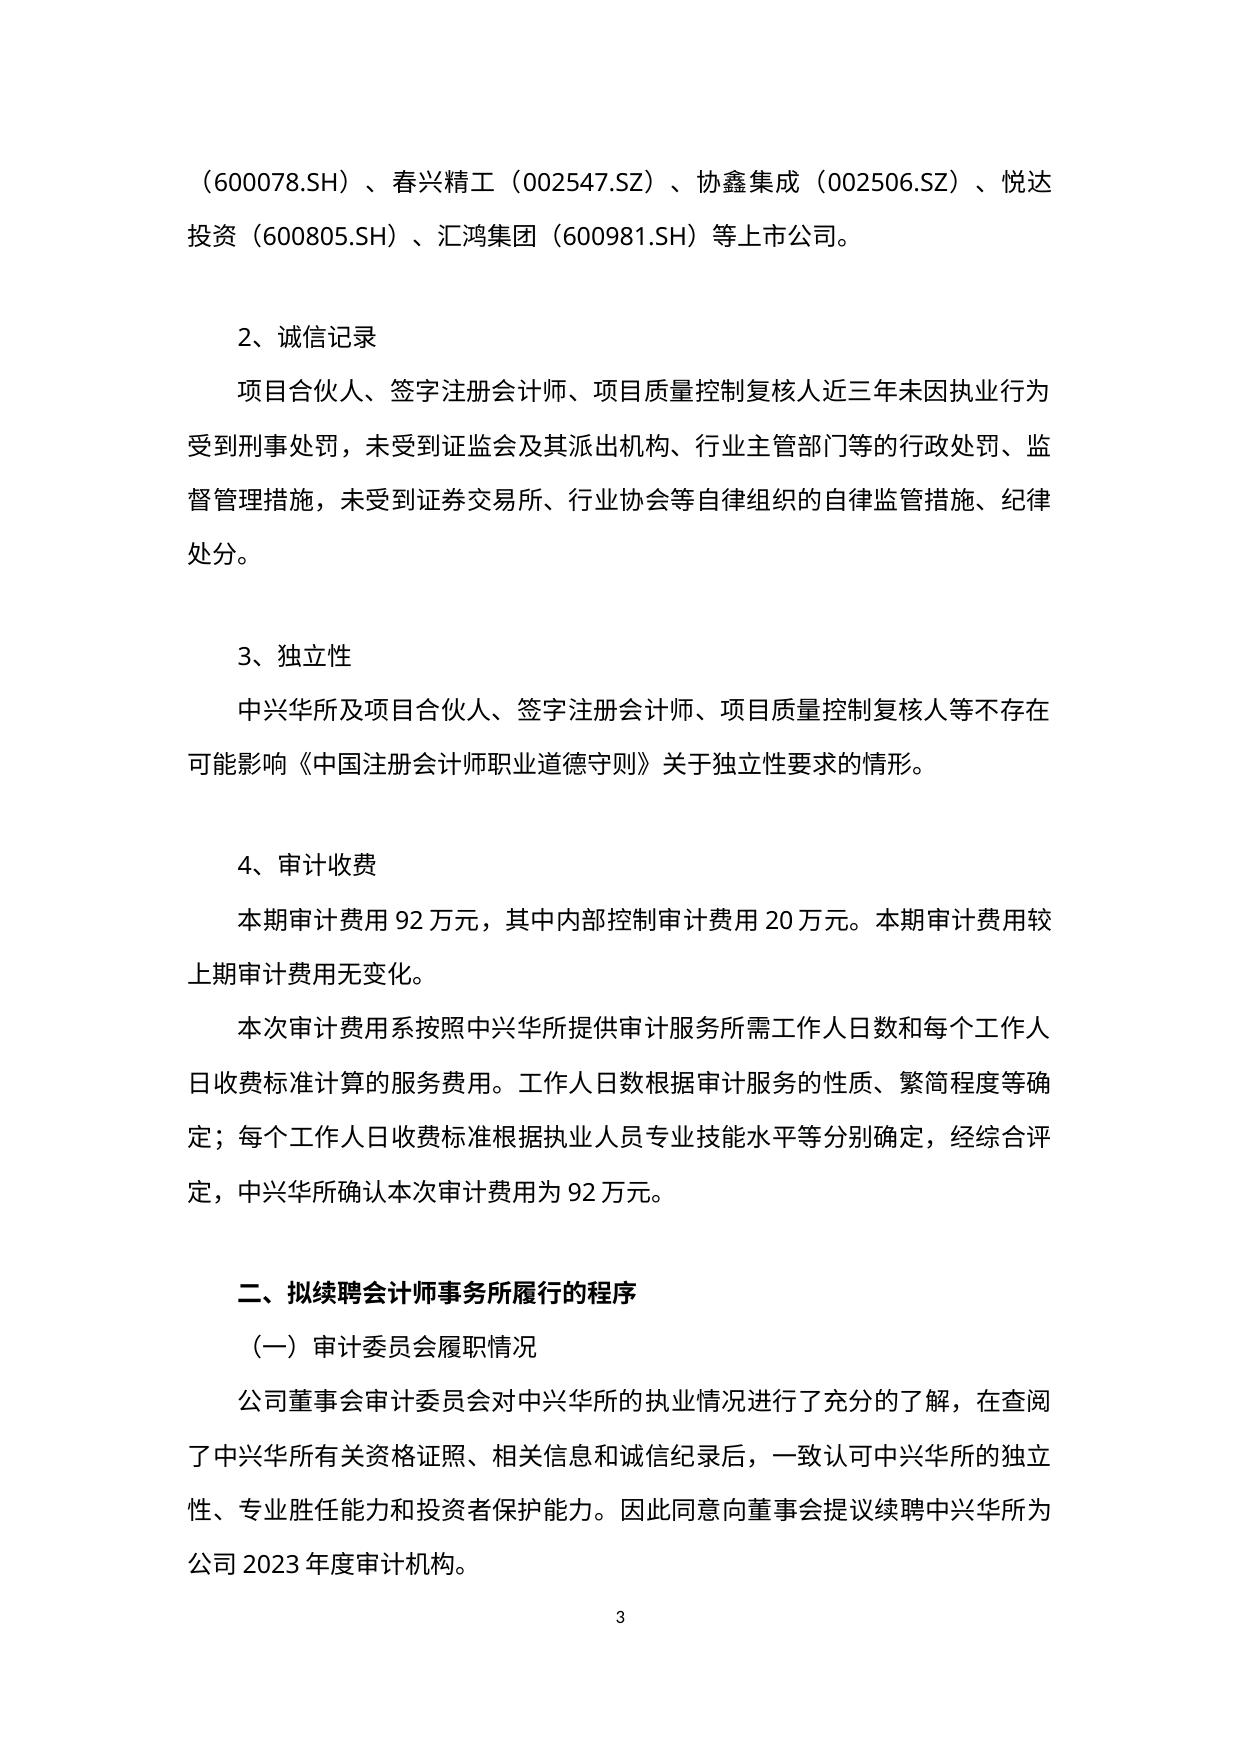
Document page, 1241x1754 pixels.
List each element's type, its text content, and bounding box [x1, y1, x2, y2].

text （一）审计委员会履职情况 [187, 1327, 1053, 1364]
text 本期审计费用92万元，其中内部控制审计费用20万元。本期审计费用较上期审计费用无变化。 [187, 900, 1053, 991]
text 4、审计收费 [187, 846, 1053, 882]
text 二、拟续聘会计师事务所履行的程序 [187, 1273, 1053, 1309]
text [187, 162, 1053, 253]
text 项目合伙人、签字注册会计师、项目质量控制复核人近三年未因执业行为受到刑事处罚，未受到证监会及其派出机构、行业主管部门等的行政处罚、监督管理措施，未受到证券交易所、行业协会等自律组织的自律监管措施、纪律处分。 [187, 372, 1053, 571]
text 本次审计费用系按照中兴华所提供审计服务所需工作人日数和每个工作人日收费标准计算的服务费用。工作人日数根据审计服务的性质、繁简程度等确定；每个工作人日收费标准根据执业人员专业技能水平等分别确定，经综合评定，中兴华所确认本次审计费用为92万元。 [187, 1009, 1053, 1208]
text 3、独立性 [187, 636, 1053, 672]
text 2、诚信记录 [187, 317, 1053, 354]
text 公司董事会审计委员会对中兴华所的执业情况进行了充分的了解，在查阅了中兴华所有关资格证照、相关信息和诚信纪录后，一致认可中兴华所的独立性、专业胜任能力和投资者保护能力。因此同意向董事会提议续聘中兴华所为公司2023年度审计机构。 [187, 1382, 1053, 1581]
text 中兴华所及项目合伙人、签字注册会计师、项目质量控制复核人等不存在可能影响《中国注册会计师职业道德守则》关于独立性要求的情形。 [187, 690, 1053, 781]
